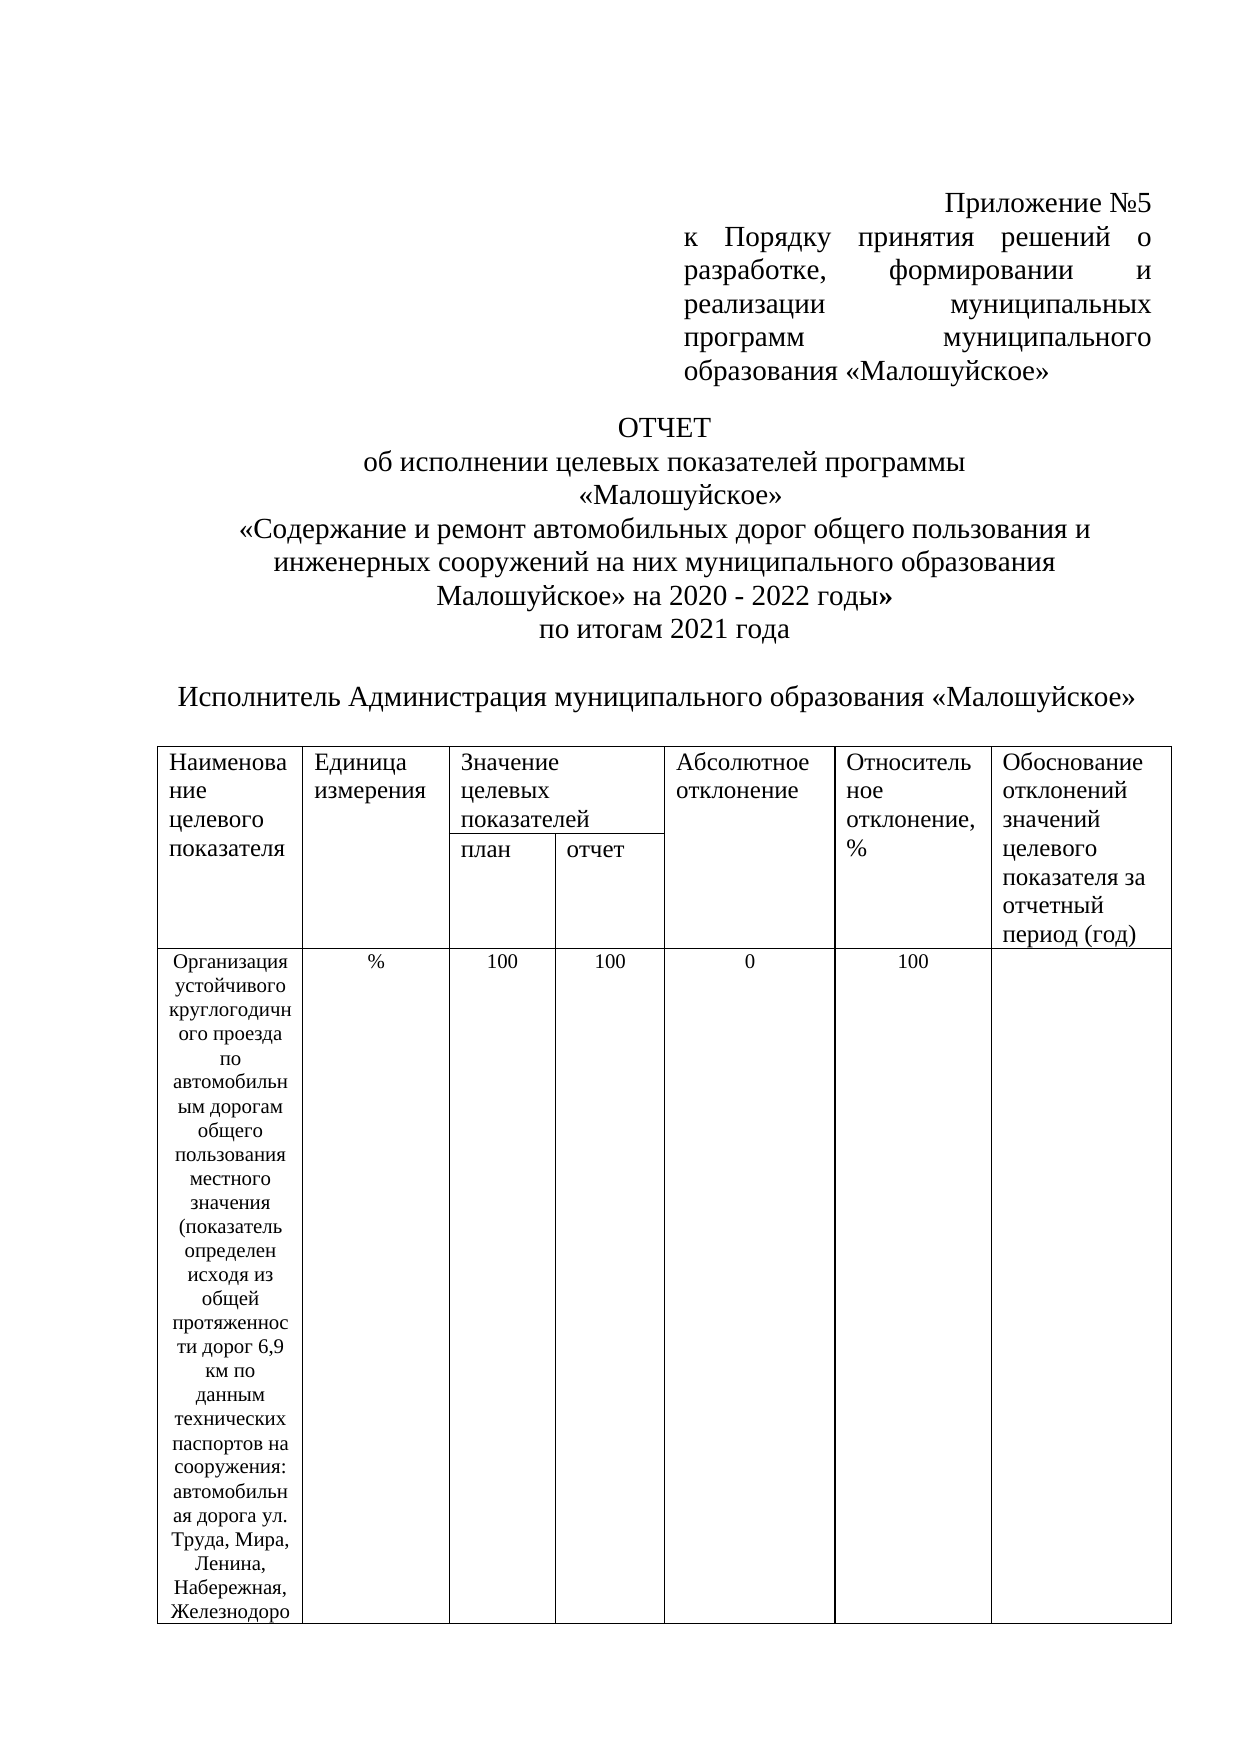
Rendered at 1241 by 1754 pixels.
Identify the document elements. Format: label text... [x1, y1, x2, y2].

table_cell 100 [450, 949, 555, 1623]
table_header Относительное отклонение, % [836, 747, 991, 948]
title Приложение №5 [177, 185, 1152, 219]
table_cell 100 [836, 949, 991, 1623]
table_cell 100 [556, 949, 664, 1623]
text Исполнитель Администрация муниципального образования «Малошуйское» [177, 679, 1152, 712]
table_cell 0 [665, 949, 834, 1623]
text об исполнении целевых показателей программы [177, 444, 1152, 477]
text по итогам 2021 года [177, 612, 1152, 645]
table_cell план [450, 834, 555, 948]
table_header Единица измерения [303, 747, 449, 948]
table_cell % [303, 949, 449, 1623]
table_header Значение целевых показателей [450, 747, 664, 833]
table_header Наименование целевого показателя [158, 747, 302, 948]
text «Малошуйское» [177, 477, 1152, 511]
table_header Обоснование отклонений значений целевого показателя за отчетный период (год) [992, 747, 1171, 948]
title к Порядку принятия решений о разработке, формировании и реализации муниципальных программ муниципального образования «Малошуйское» [683, 219, 1152, 386]
table_cell отчет [556, 834, 664, 948]
table_header Абсолютное отклонение [665, 747, 834, 948]
text ОТЧЕТ [177, 410, 1152, 444]
title «Содержание и ремонт автомобильных дорог общего пользования и инженерных сооружений на них муниципального образования Малошуйское» на 2020 - 2022 годы» [177, 511, 1152, 612]
table_cell [992, 949, 1171, 1623]
